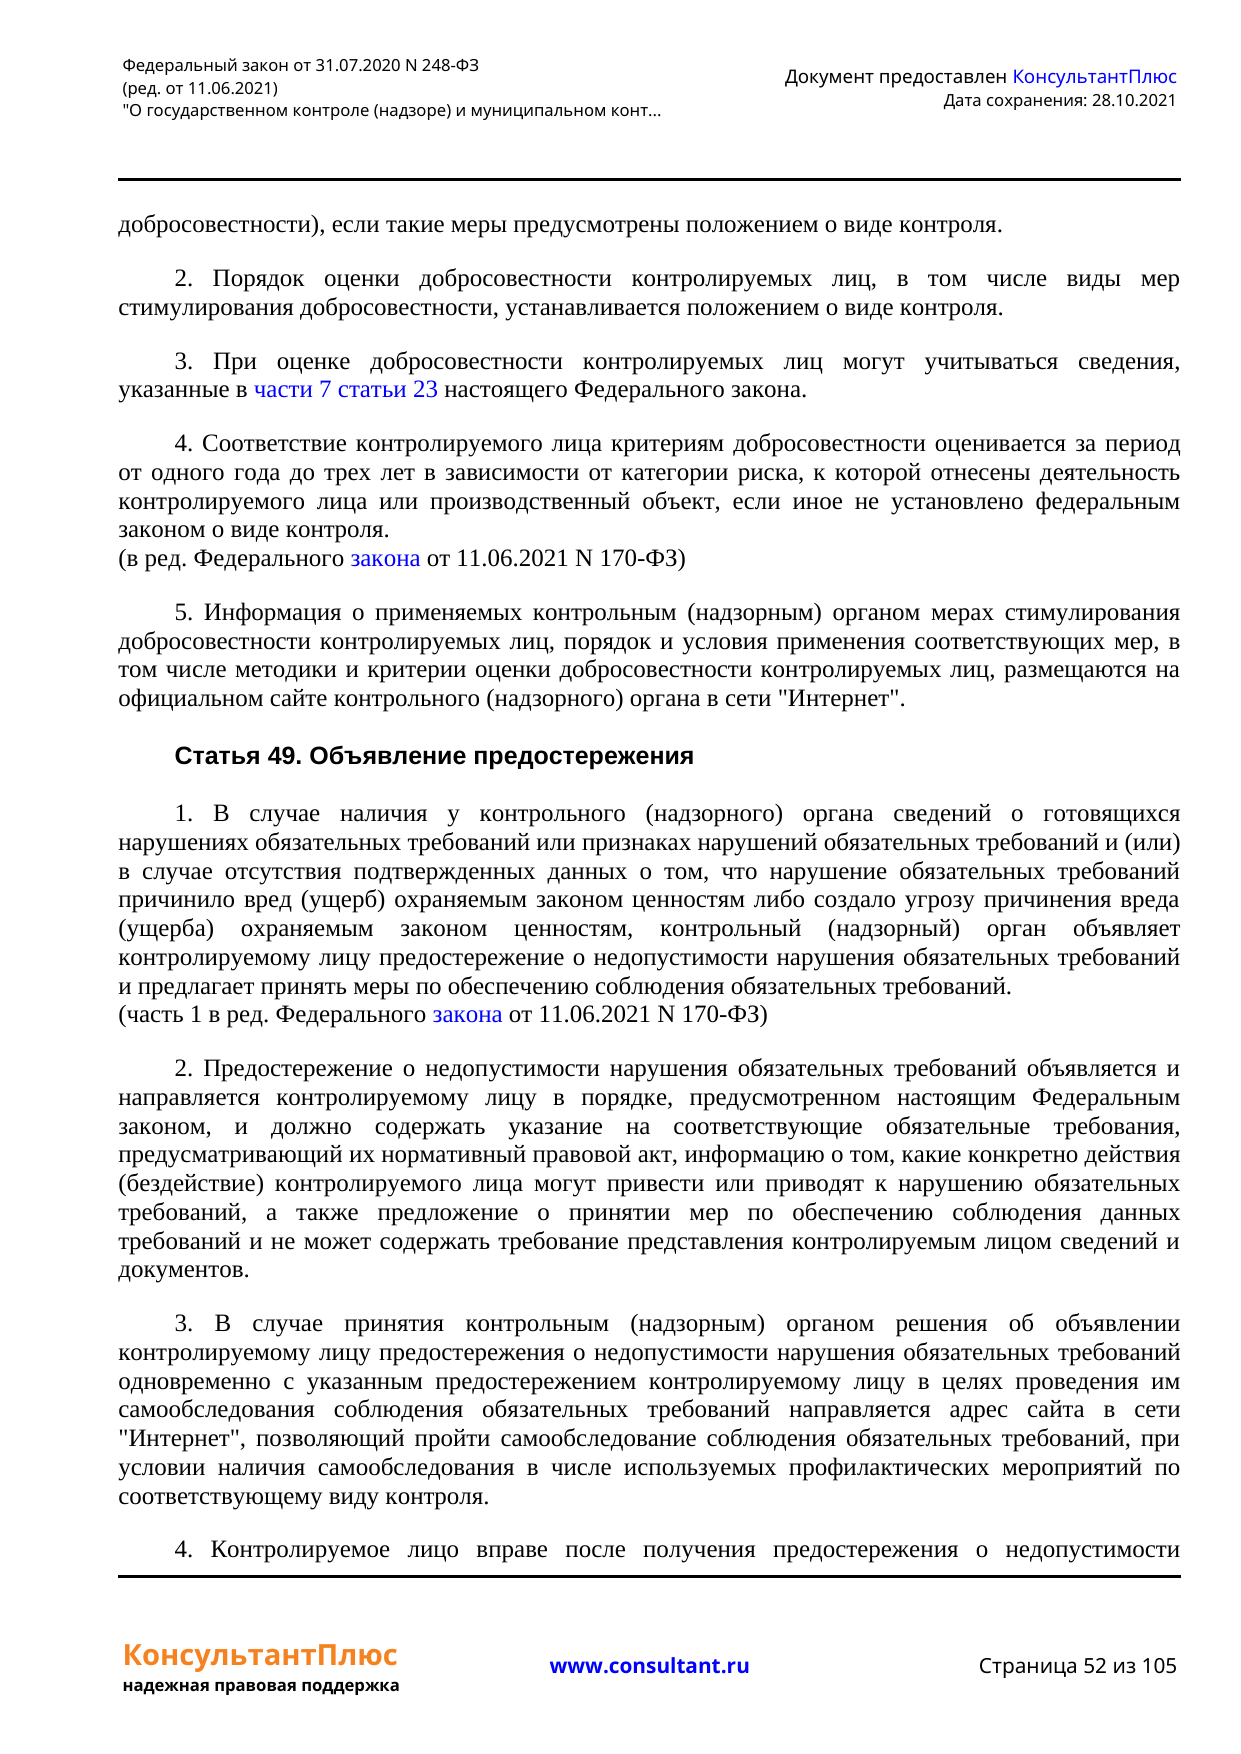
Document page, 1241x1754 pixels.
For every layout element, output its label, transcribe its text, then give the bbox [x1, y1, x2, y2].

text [118, 1534, 1181, 1563]
text (в ред. Федерального закона от 11.06.2021 N 170-ФЗ) [118, 543, 1181, 572]
text 1. В случае наличия у контрольного (надзорного) органа сведений о готовящихся нарушениях обязательных требований или признаках нарушений обязательных требований и (или) в случае отсутствия подтвержденных данных о том, что нарушение обязательных требований причинило вред (ущерб) охраняемым законом ценностям либо создало угрозу причинения вреда (ущерба) охраняемым законом ценностям, контрольный (надзорный) орган объявляет контролируемому лицу предостережение о недопустимости нарушения обязательных требований и предлагает принять меры по обеспечению соблюдения обязательных требований. [118, 798, 1181, 999]
text 2. Порядок оценки добросовестности контролируемых лиц, в том числе виды мер стимулирования добросовестности, устанавливается положением о виде контроля. [118, 263, 1181, 321]
text 3. При оценке добросовестности контролируемых лиц могут учитываться сведения, указанные в части 7 статьи 23 настоящего Федерального закона. [118, 346, 1181, 403]
text 2. Предостережение о недопустимости нарушения обязательных требований объявляется и направляется контролируемому лицу в порядке, предусмотренном настоящим Федеральным законом, и должно содержать указание на соответствующие обязательные требования, предусматривающий их нормативный правовой акт, информацию о том, какие конкретно действия (бездействие) контролируемого лица могут привести или приводят к нарушению обязательных требований, а также предложение о принятии мер по обеспечению соблюдения данных требований и не может содержать требование представления контролируемым лицом сведений и документов. [118, 1053, 1181, 1283]
text (часть 1 в ред. Федерального закона от 11.06.2021 N 170-ФЗ) [118, 999, 1181, 1028]
text 3. В случае принятия контрольным (надзорным) органом решения об объявлении контролируемому лицу предостережения о недопустимости нарушения обязательных требований одновременно с указанным предостережением контролируемому лицу в целях проведения им самообследования соблюдения обязательных требований направляется адрес сайта в сети "Интернет", позволяющий пройти самообследование соблюдения обязательных требований, при условии наличия самообследования в числе используемых профилактических мероприятий по соответствующему виду контроля. [118, 1308, 1181, 1509]
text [118, 209, 1181, 238]
text 4. Соответствие контролируемого лица критериям добросовестности оценивается за период от одного года до трех лет в зависимости от категории риска, к которой отнесены деятельность контролируемого лица или производственный объект, если иное не установлено федеральным законом о виде контроля. [118, 428, 1181, 543]
text 5. Информация о применяемых контрольным (надзорным) органом мерах стимулирования добросовестности контролируемых лиц, порядок и условия применения соответствующих мер, в том числе методики и критерии оценки добросовестности контролируемых лиц, размещаются на официальном сайте контрольного (надзорного) органа в сети "Интернет". [118, 597, 1181, 712]
title Статья 49. Объявление предостережения [118, 741, 1181, 769]
